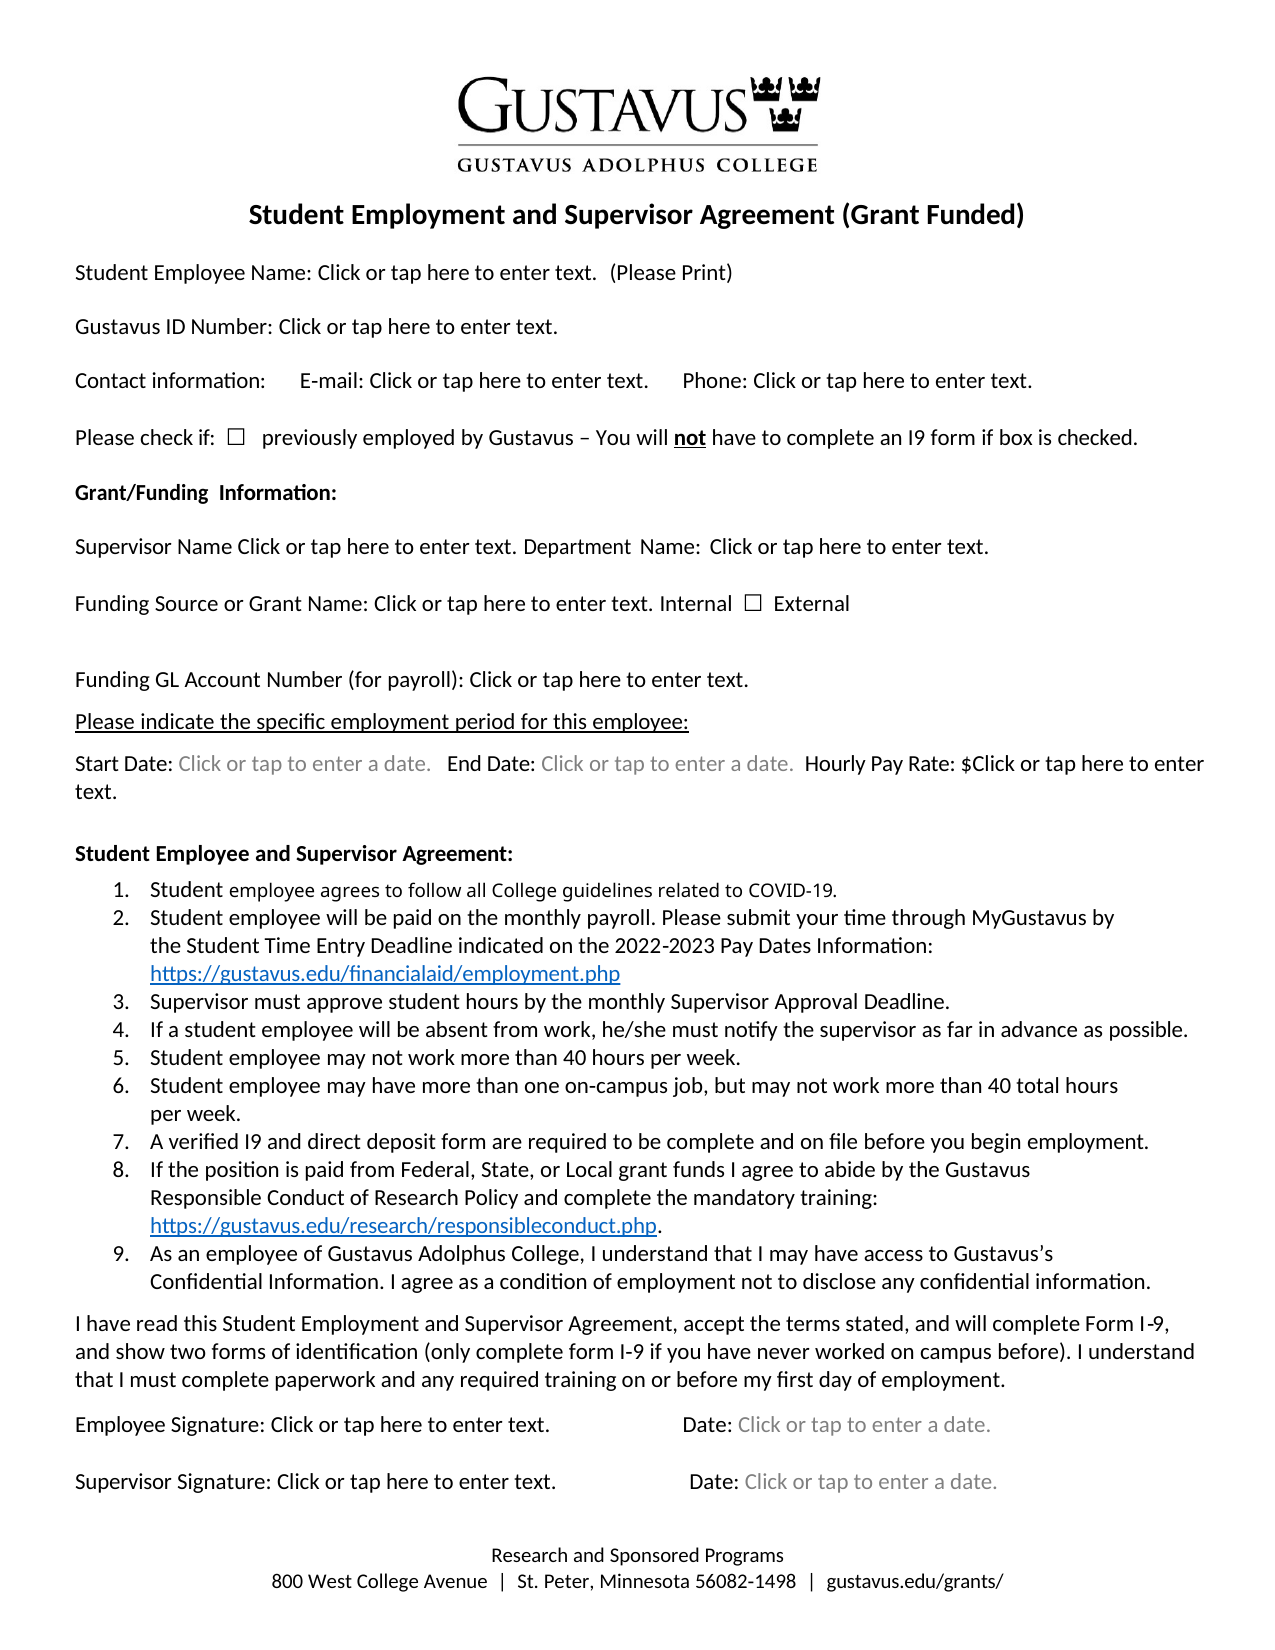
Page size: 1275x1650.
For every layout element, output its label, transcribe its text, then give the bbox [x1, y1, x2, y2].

text Start Date: End Date: Hourly Pay Rate: $ [75, 749, 1206, 805]
text Supervisor Signature: Date: [75, 1467, 1206, 1496]
text Employee Signature: Date: [75, 1410, 1206, 1438]
subtitle Student Employee and Supervisor Agreement: [75, 839, 1206, 867]
text Student Employee Name: (Please Print) [75, 258, 994, 286]
list If a student employee will be absent from work, he/she must notify the supervisor as far in advance as possible. [112, 1015, 1206, 1043]
text Funding GL Account Number (for payroll): [75, 665, 1206, 693]
list As an employee of Gustavus Adolphus College, I understand that I may have access to Gustavus’s Confidential Information. I agree as a condition of employment not to disclose any confidential information. [112, 1239, 1171, 1295]
list Student employee may have more than one on‐campus job, but may not work more than 40 total hours per week. [112, 1071, 1153, 1127]
subtitle Grant/Funding Information: [75, 478, 1206, 506]
text Please indicate the specific employment period for this employee: [75, 707, 1206, 735]
text I have read this Student Employment and Supervisor Agreement, accept the terms stated, and will complete Form I‐9, and show two forms of identification (only complete form I‐9 if you have never worked on campus before). I understand that I must complete paperwork and any required training on or before my first day of employment. [75, 1309, 1204, 1393]
text Please check if: previously employed by Gustavus – You will not have to complete an I9 form if box is checked. [75, 420, 1206, 452]
list Student employee may not work more than 40 hours per week. [112, 1043, 1206, 1071]
title Student Employment and Supervisor Agreement (Grant Funded) [248, 196, 1206, 231]
list Supervisor must approve student hours by the monthly Supervisor Approval Deadline. [112, 987, 1206, 1015]
picture [454, 75, 821, 174]
list A verified I9 and direct deposit form are required to be complete and on file before you begin employment. [112, 1127, 1206, 1155]
text 800 West College Avenue | St. Peter, Minnesota 56082‐1498 | gustavus.edu/grants/ [270, 1568, 1005, 1593]
list If the position is paid from Federal, State, or Local grant funds I agree to abide by the Gustavus Responsible Conduct of Research Policy and complete the mandatory training: https://gustavus.edu/research/responsibleconduct.php. [112, 1155, 1145, 1239]
text Funding Source or Grant Name: Internal External [74, 587, 803, 618]
text Contact information: E‐mail: Phone: [75, 366, 1206, 394]
list Student employee agrees to follow all College guidelines related to COVID-19. [112, 875, 1206, 903]
text Supervisor Name Department Name: [75, 532, 1206, 561]
text Gustavus ID Number: [75, 312, 994, 340]
text Research and Sponsored Programs [270, 1542, 1005, 1568]
list Student employee will be paid on the monthly payroll. Please submit your time through MyGustavus by the Student Time Entry Deadline indicated on the 2022‐2023 Pay Dates Information: https://gustavus.edu/financialaid/employment.php [112, 903, 1149, 987]
